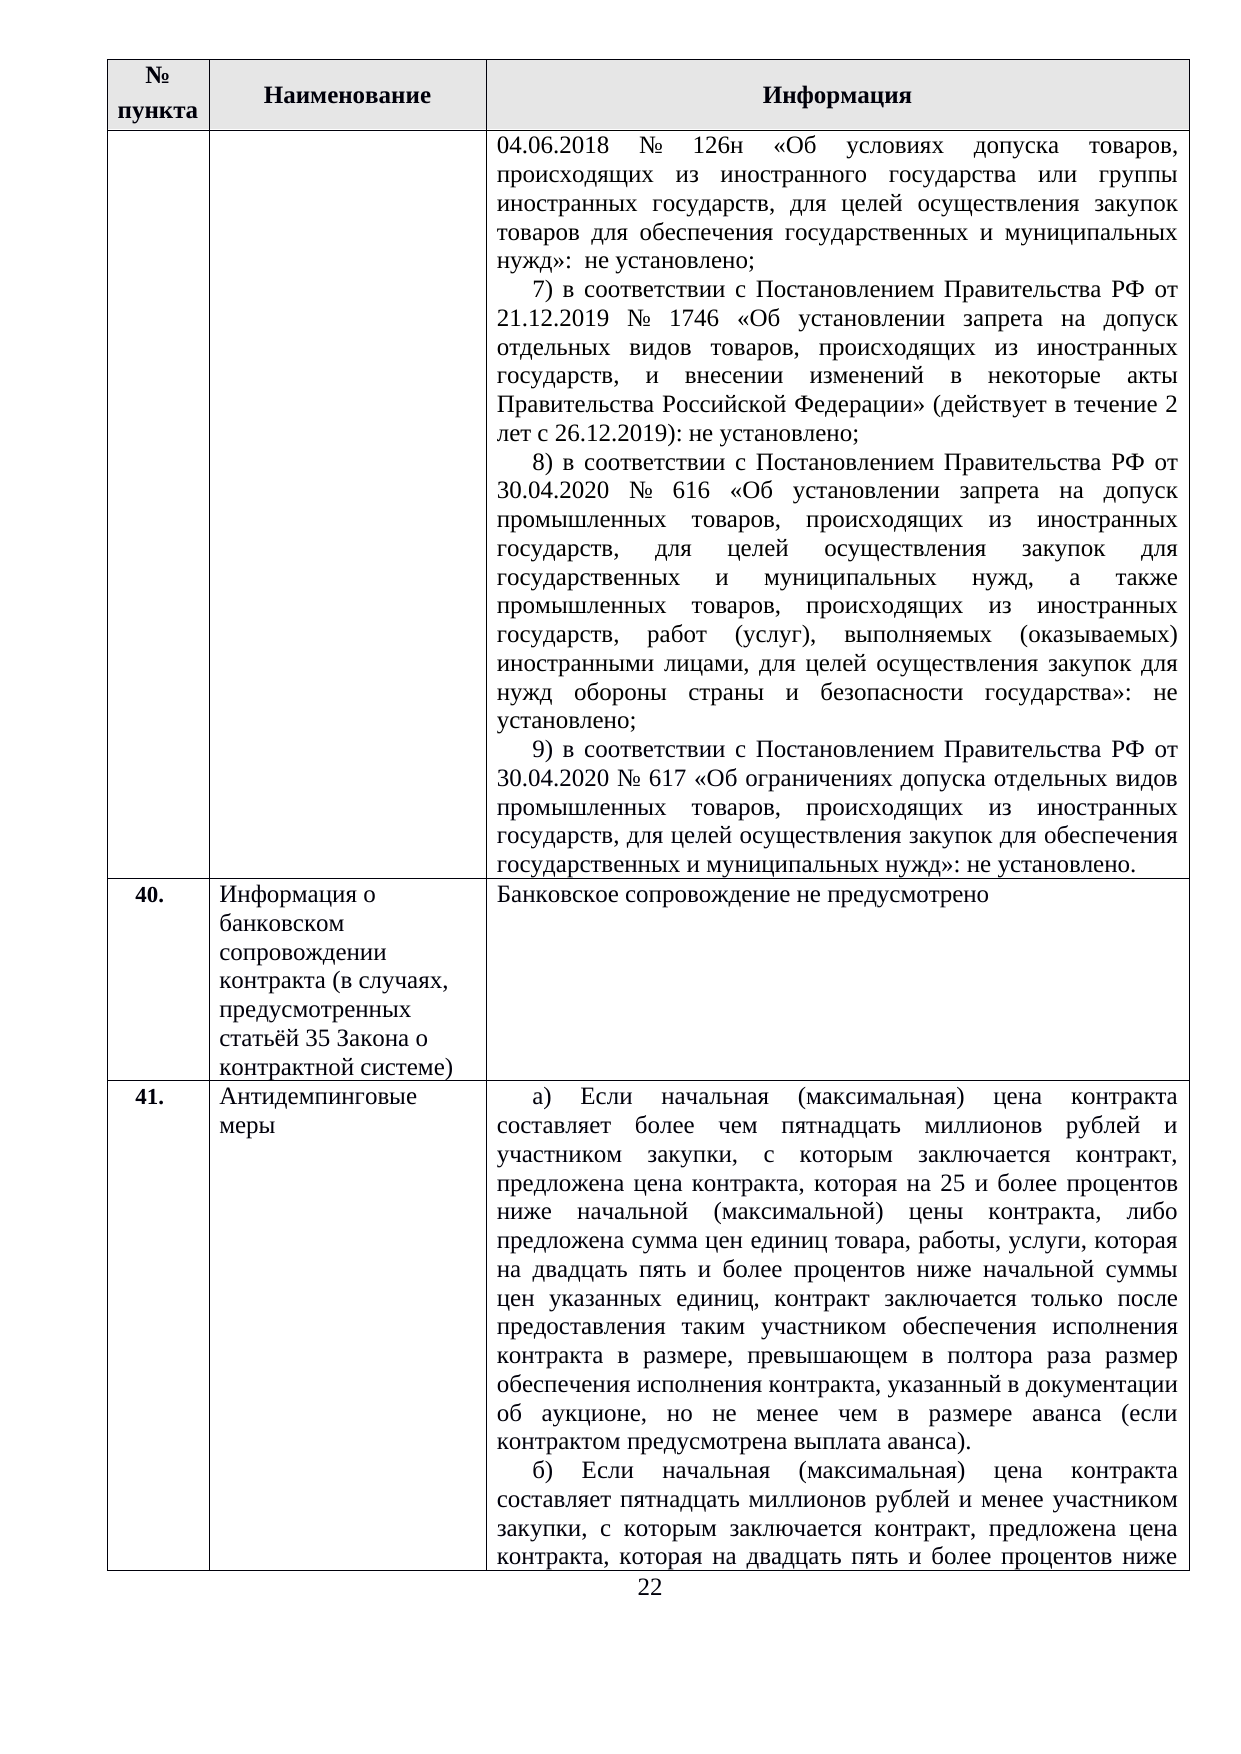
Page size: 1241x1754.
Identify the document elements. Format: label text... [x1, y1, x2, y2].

table_cell Информация о банковском сопровождении контракта (в случаях, предусмотренных статьёй 35 Закона о контрактной системе) [210, 879, 486, 1080]
table_header № пункта [108, 60, 209, 129]
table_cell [487, 1081, 1189, 1570]
table_cell [108, 131, 209, 878]
table_cell [108, 879, 209, 1080]
table_cell [108, 1081, 209, 1570]
table_header Наименование [210, 60, 486, 129]
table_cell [210, 1081, 486, 1570]
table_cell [487, 131, 1189, 878]
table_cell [210, 131, 486, 878]
table_header Информация [487, 60, 1189, 129]
table_cell Банковское сопровождение не предусмотрено [487, 879, 1189, 1080]
